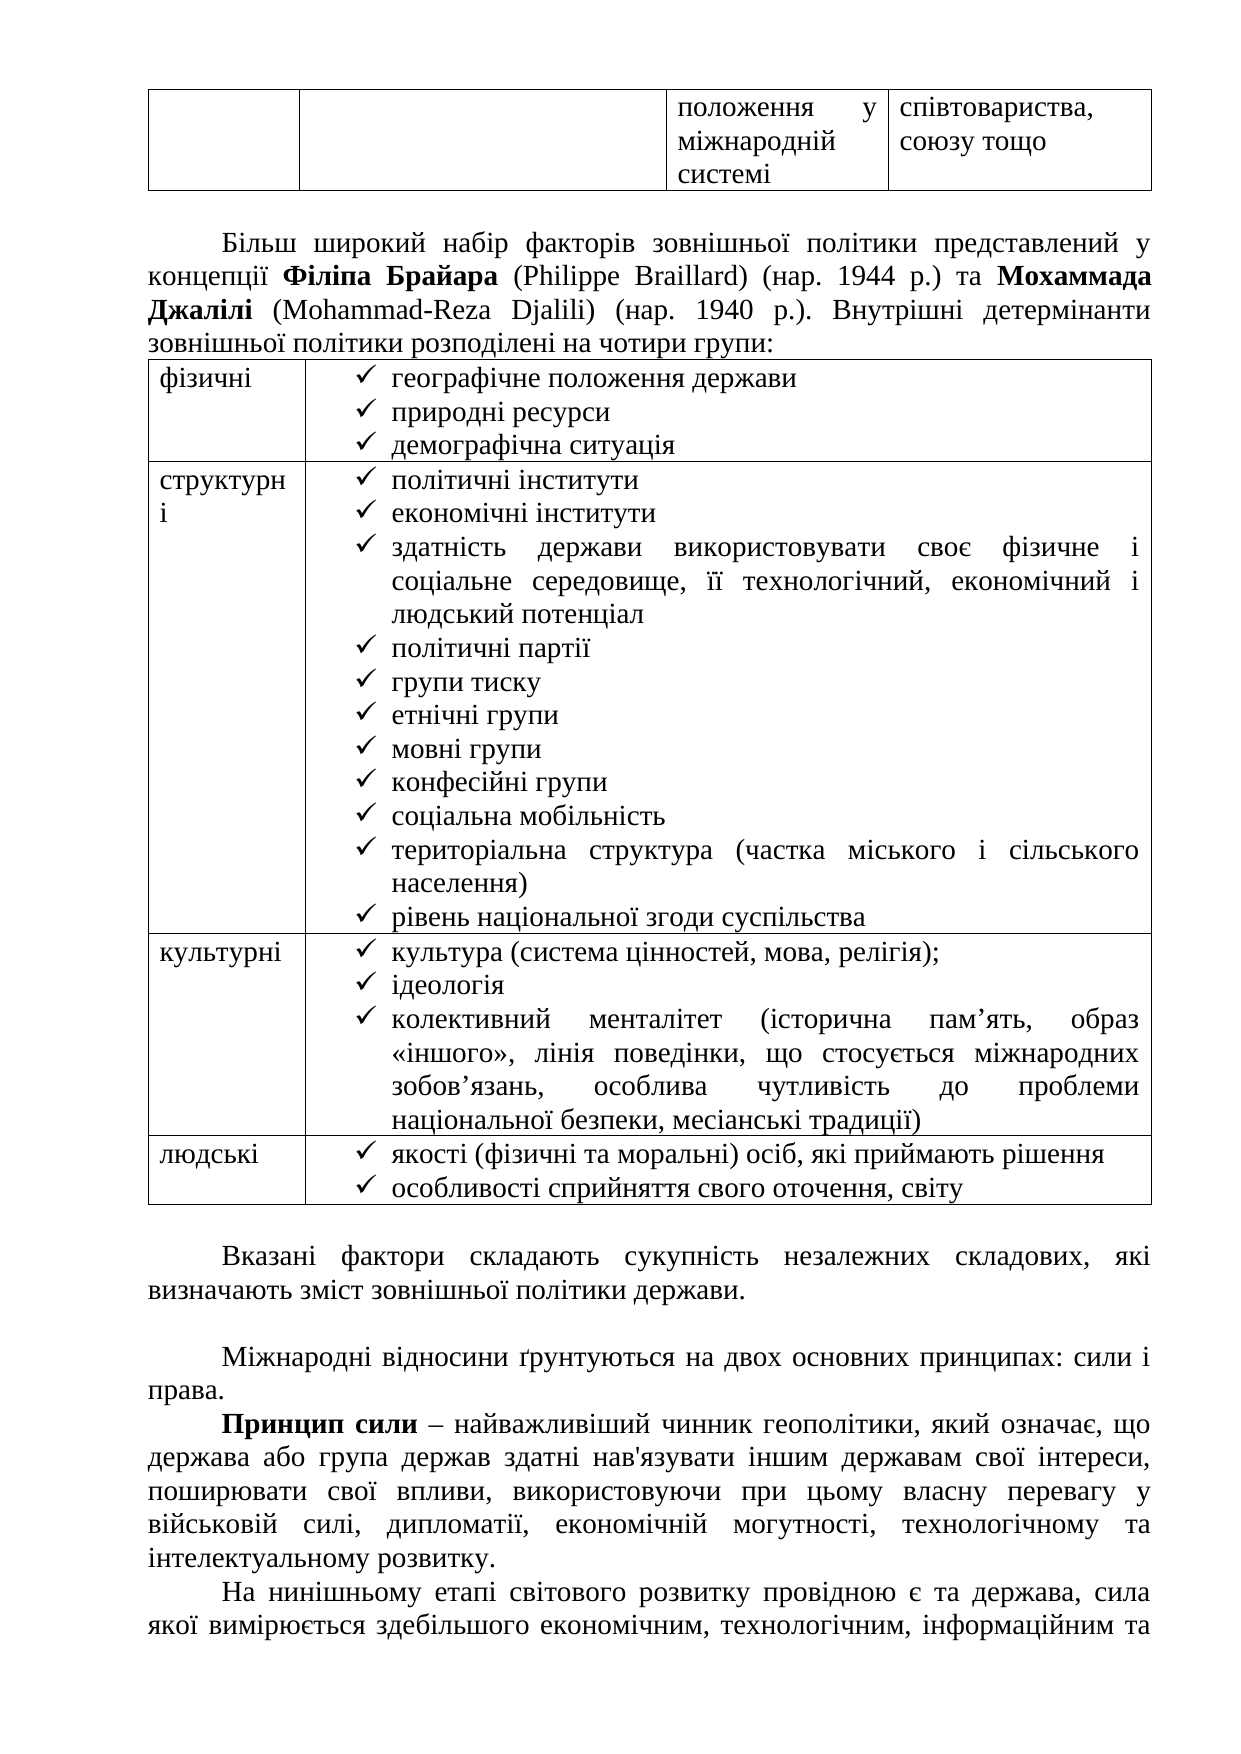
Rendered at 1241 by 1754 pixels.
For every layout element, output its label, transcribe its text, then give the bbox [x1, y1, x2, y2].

table_cell людські [149, 1136, 305, 1204]
table_cell політичні інститути економічні інститути здатність держави використовувати своє фізичне і соціальне середовище, її технологічний, економічний і людський потенціал політичні партії групи тиску етнічні групи мовні групи конфесійні групи соціальна мобільність територіальна структура (частка міського і сільського населення) рівень національної згоди суспільства [306, 462, 1151, 933]
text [148, 1574, 1152, 1641]
table_cell [149, 90, 299, 190]
text Більш широкий набір факторів зовнішньої політики представлений у концепції Філіпа Брайара (Philippe Braillard) (нар. 1944 р.) та Мохаммада Джалілі (Mohammad-Reza Djalili) (нар. 1940 р.). Внутрішні детермінанти зовнішньої політики розподілені на чотири групи: [148, 225, 1152, 359]
text Вказані фактори складають сукупність незалежних складових, які визначають зміст зовнішньої політики держави. [148, 1238, 1152, 1305]
table_cell культура (система цінностей, мова, релігія); ідеологія колективний менталітет (історична пам’ять, образ «іншого», лінія поведінки, що стосується міжнародних зобов’язань, особлива чутливість до проблеми національної безпеки, месіанські традиції) [306, 934, 1151, 1135]
table_cell структурні [149, 462, 305, 933]
text Принцип сили – найважливіший чинник геополітики, який означає, що держава або група держав здатні нав'язувати іншим державам свої інтереси, поширювати свої впливи, використовуючи при цьому власну перевагу у військовій силі, дипломатії, економічній могутності, технологічному та інтелектуальному розвитку. [148, 1406, 1152, 1574]
table_cell культурні [149, 934, 305, 1135]
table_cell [889, 90, 1151, 190]
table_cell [667, 90, 888, 190]
text Міжнародні відносини ґрунтуються на двох основних принципах: сили і права. [148, 1339, 1152, 1406]
table_header фізичні [149, 360, 305, 461]
table_cell якості (фізичні та моральні) осіб, які приймають рішення особливості сприйняття свого оточення, світу [306, 1136, 1151, 1204]
table_cell [300, 90, 666, 190]
table_header географічне положення держави природні ресурси демографічна ситуація [306, 360, 1151, 461]
